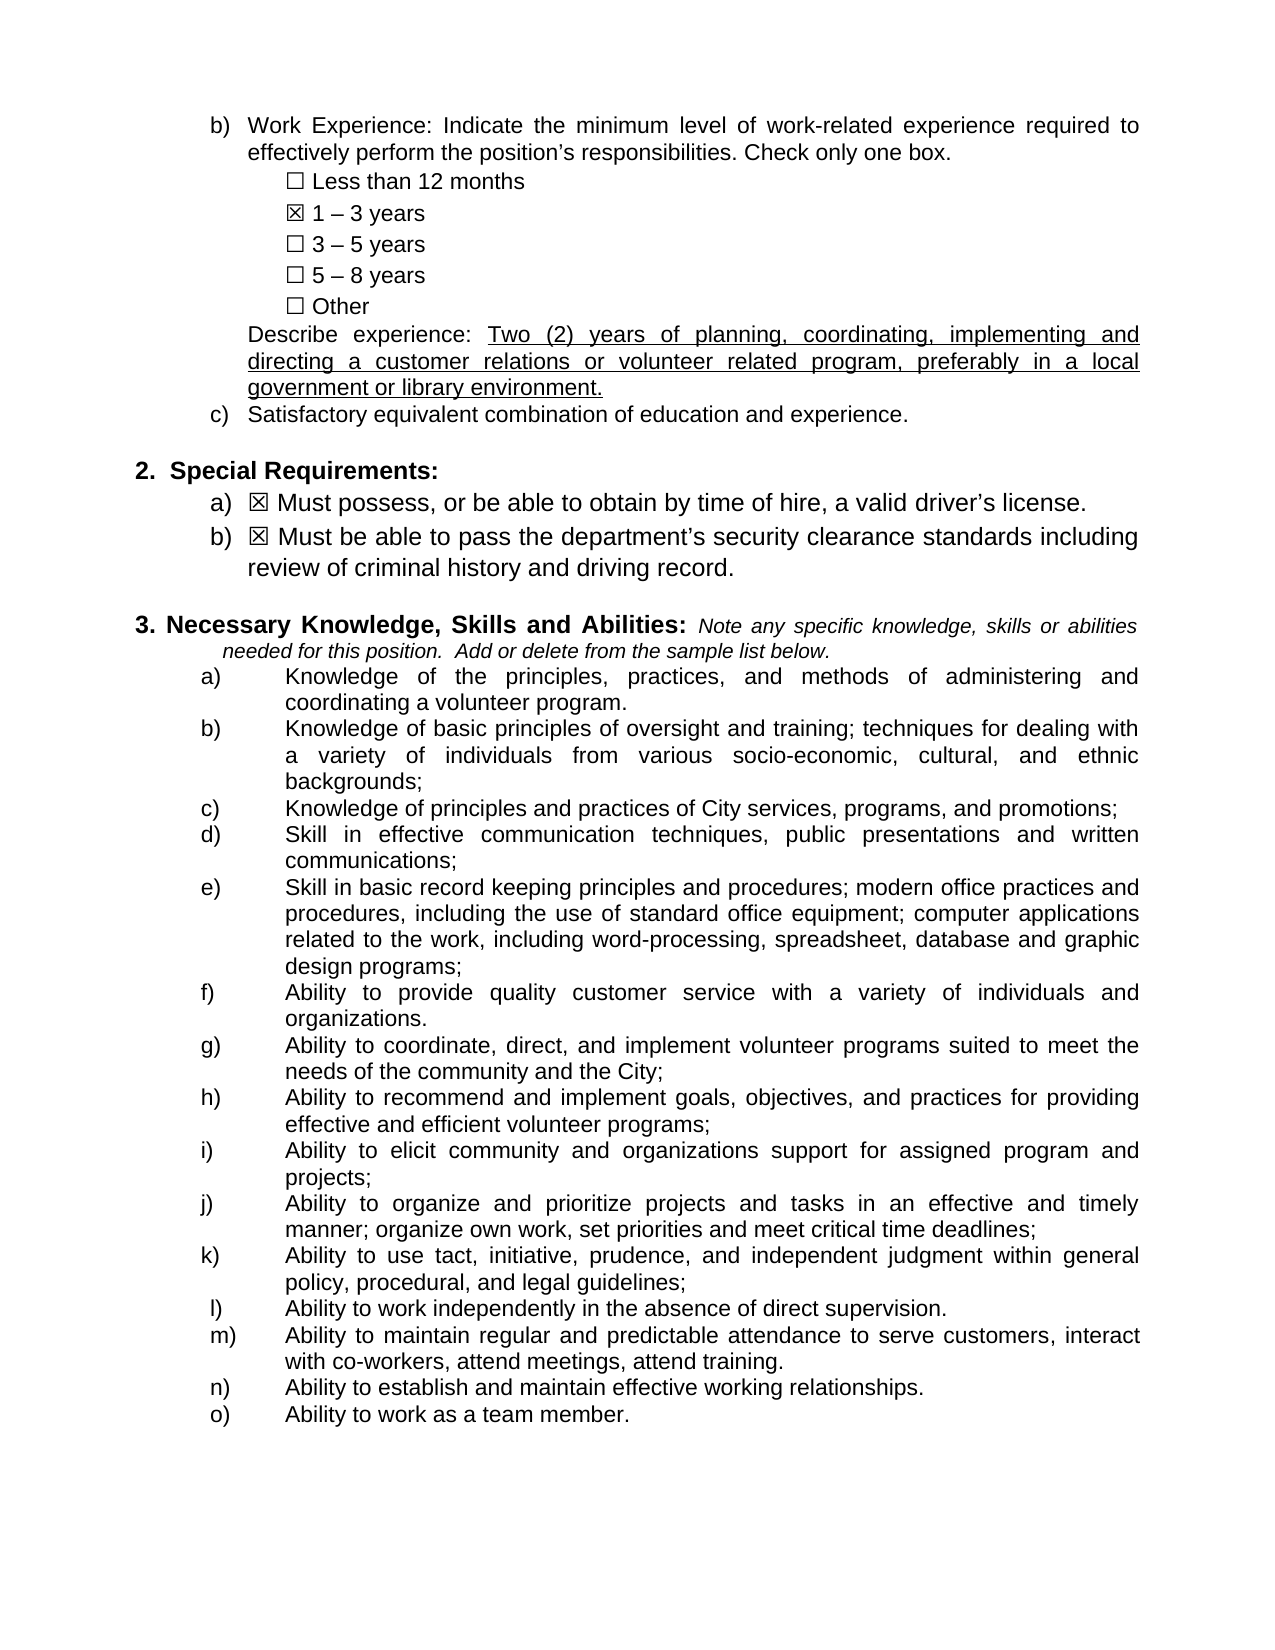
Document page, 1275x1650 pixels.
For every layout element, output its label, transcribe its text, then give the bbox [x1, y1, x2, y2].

list establish and maintain effective working relationships. [210, 1374, 1140, 1401]
text Other [285, 290, 1140, 321]
list work as a team member. [210, 1401, 1140, 1427]
text 3 – 5 years [285, 228, 1140, 259]
text Describe experience: Two (2) years of planning, coordinating, implementing and directing a customer relations or volunteer related program, preferably in a local government or library environment. [247, 321, 1140, 371]
list Skill in basic record keeping principles and procedures; modern office practices and procedures, including the use of standard office equipment; computer applications related to the work, including word-processing, spreadsheet, database and graphic design programs; [201, 873, 1140, 979]
list Skill in effective communication techniques, public presentations and written communications; [201, 821, 1140, 873]
list Ability to recommend and implement goals, objectives, and practices for providing effective and efficient volunteer programs; [201, 1084, 1140, 1137]
list Knowledge of the principles, practices, and methods of administering and coordinating a volunteer program. [201, 663, 1140, 715]
text 3. Necessary Knowledge, Skills and Abilities: Note any specific knowledge, skills or abilities needed for this position. Add or delete from the sample list below. [135, 610, 1140, 663]
list Knowledge of principles and practices of City services, programs, and promotions; [201, 794, 1140, 821]
list Ability to use tact, initiative, prudence, and independent judgment within general policy, procedural, and legal guidelines; [201, 1242, 1140, 1295]
text Less than 12 months [285, 165, 1140, 196]
list Ability to provide quality customer service with a variety of individuals and organizations. [201, 979, 1140, 1032]
list Ability to organize and prioritize projects and tasks in an effective and timely manner; organize own work, set priorities and meet critical time deadlines; [201, 1190, 1140, 1242]
list Knowledge of basic principles of oversight and training; techniques for dealing with a variety of individuals from various socio-economic, cultural, and ethnic backgrounds; [201, 715, 1140, 794]
list work independently in the absence of direct supervision. [210, 1295, 1140, 1322]
list Work Experience: Indicate the minimum level of work-related experience required to effectively perform the position’s responsibilities. Check only one box. [210, 112, 1140, 165]
text 5 – 8 years [285, 259, 1140, 290]
list Satisfactory equivalent combination of education and experience. [210, 401, 1140, 427]
list Ability to coordinate, direct, and implement volunteer programs suited to meet the needs of the community and the City; [201, 1032, 1140, 1084]
list maintain regular and predictable attendance to serve customers, interact with co-workers, attend meetings, attend training. [210, 1322, 1140, 1374]
list Must be able to pass the department’s security clearance standards including review of criminal history and driving record. [210, 518, 1140, 581]
text 2. Special Requirements: [135, 456, 1140, 484]
text 1 – 3 years [285, 196, 1140, 228]
text Describe experience: Two (2) years of planning, coordinating, implementing and directing a customer relations or volunteer related program, preferably in a local government or library environment. [247, 372, 1140, 401]
list Ability to elicit community and organizations support for assigned program and projects; [201, 1137, 1140, 1190]
list Must possess, or be able to obtain by time of hire, a valid driver’s license. [210, 484, 1140, 518]
